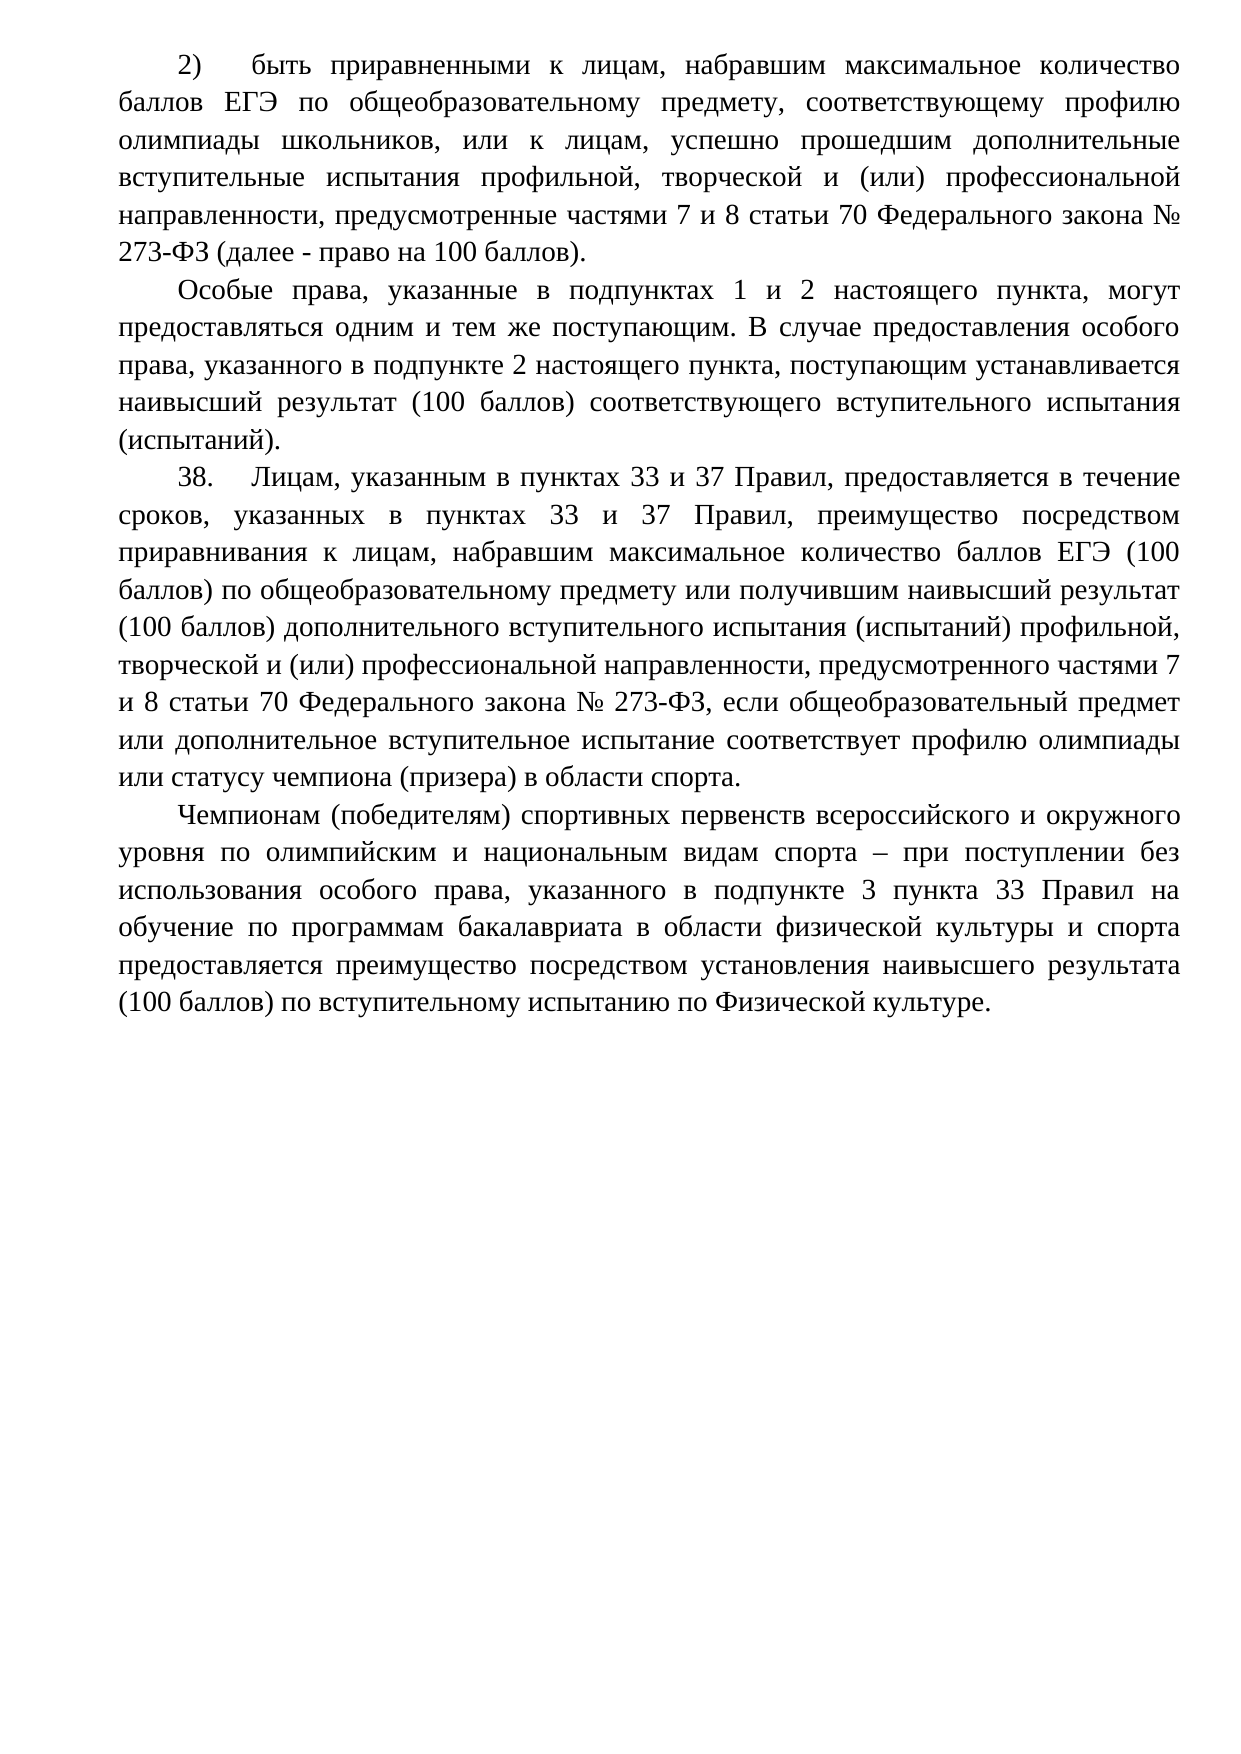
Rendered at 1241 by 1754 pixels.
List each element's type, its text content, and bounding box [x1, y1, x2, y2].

list Лицам, указанным в пунктах 33 и 37 Правил, предоставляется в течение сроков, указанных в пунктах 33 и 37 Правил, преимущество посредством приравнивания к лицам, набравшим максимальное количество баллов ЕГЭ (100 баллов) по общеобразовательному предмету или получившим наивысший результат (100 баллов) дополнительного вступительного испытания (испытаний) профильной, творческой и (или) профессиональной направленности, предусмотренного частями 7 и 8 статьи 70 Федерального закона № 273-ФЗ, если общеобразовательный предмет или дополнительное вступительное испытание соответствует профилю олимпиады или статусу чемпиона (призера) в области спорта. [118, 457, 1181, 794]
text Чемпионам (победителям) спортивных первенств всероссийского и окружного уровня по олимпийским и национальным видам спорта – при поступлении без использования особого права, указанного в подпункте 3 пункта 33 Правил на обучение по программам бакалавриата в области физической культуры и спорта предоставляется преимущество посредством установления наивысшего результата (100 баллов) по вступительному испытанию по Физической культуре. [118, 794, 1181, 1019]
list быть приравненными к лицам, набравшим максимальное количество баллов ЕГЭ по общеобразовательному предмету, соответствующему профилю олимпиады школьников, или к лицам, успешно прошедшим дополнительные вступительные испытания профильной, творческой и (или) профессиональной направленности, предусмотренные частями 7 и 8 статьи 70 Федерального закона № 273-ФЗ (далее - право на 100 баллов). [118, 44, 1181, 269]
text Особые права, указанные в подпунктах 1 и 2 настоящего пункта, могут предоставляться одним и тем же поступающим. В случае предоставления особого права, указанного в подпункте 2 настоящего пункта, поступающим устанавливается наивысший результат (100 баллов) соответствующего вступительного испытания (испытаний). [118, 269, 1181, 457]
